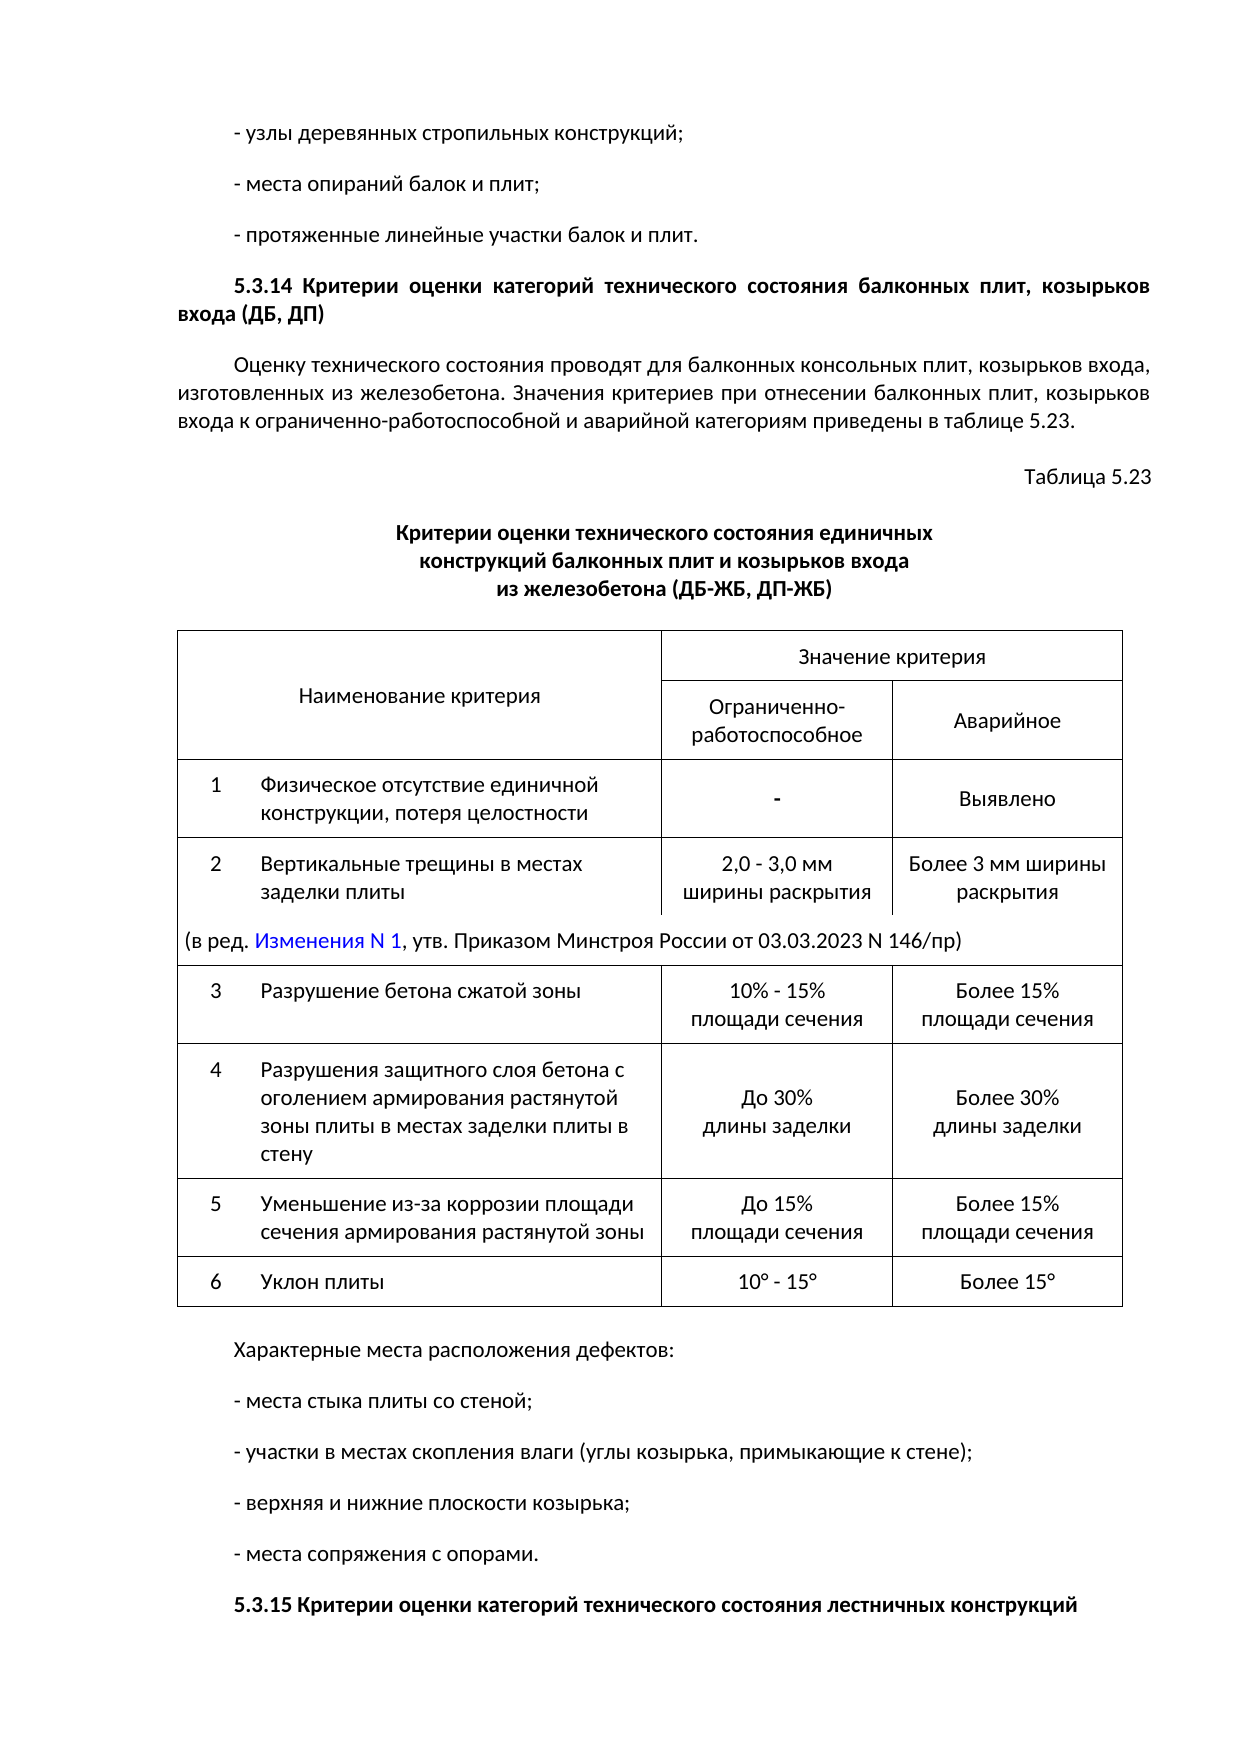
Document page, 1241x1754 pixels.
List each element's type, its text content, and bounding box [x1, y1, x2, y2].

text Оценку технического состояния проводят для балконных консольных плит, козырьков входа, изготовленных из железобетона. Значения критериев при отнесении балконных плит, козырьков входа к ограниченно-работоспособной и аварийной категориям приведены в таблице 5.23. [177, 350, 1152, 434]
table_cell Аварийное [893, 681, 1122, 759]
text - места сопряжения с опорами. [177, 1539, 1152, 1567]
table_cell Более 15° [893, 1257, 1122, 1306]
table_cell 6 [178, 1257, 254, 1306]
text из железобетона (ДБ-ЖБ, ДП-ЖБ) [177, 574, 1152, 602]
table_cell Уменьшение из-за коррозии площади сечения армирования растянутой зоны [254, 1179, 661, 1256]
table_cell Более 15% площади сечения [893, 1179, 1122, 1256]
table_cell Разрушения защитного слоя бетона с оголением армирования растянутой зоны плиты в местах заделки плиты в стену [254, 1044, 661, 1177]
table_cell 10° - 15° [662, 1257, 892, 1306]
table_cell До 30% длины заделки [662, 1044, 892, 1177]
table_cell Выявлено [893, 760, 1122, 837]
text 5.3.15 Критерии оценки категорий технического состояния лестничных конструкций [177, 1590, 1152, 1618]
table_header Значение критерия [662, 631, 1122, 680]
table_cell Более 30% длины заделки [893, 1044, 1122, 1177]
table_cell 2,0 - 3,0 мм ширины раскрытия [662, 838, 892, 915]
table_cell (в ред. Изменения N 1, утв. Приказом Минстроя России от 03.03.2023 N 146/пр) [178, 915, 1122, 965]
text 5.3.14 Критерии оценки категорий технического состояния балконных плит, козырьков входа (ДБ, ДП) [177, 271, 1152, 327]
text - верхняя и нижние плоскости козырька; [177, 1488, 1152, 1516]
table_cell 4 [178, 1044, 254, 1177]
text Критерии оценки технического состояния единичных [177, 518, 1152, 546]
table_cell Уклон плиты [254, 1257, 661, 1306]
table_cell 5 [178, 1179, 254, 1256]
text конструкций балконных плит и козырьков входа [177, 546, 1152, 574]
table_cell Более 3 мм ширины раскрытия [893, 838, 1122, 915]
text - места стыка плиты со стеной; [177, 1386, 1152, 1414]
table_cell До 15% площади сечения [662, 1179, 892, 1256]
text - протяженные линейные участки балок и плит. [177, 220, 1152, 248]
table_cell Ограниченно-работоспособное [662, 681, 892, 759]
table_cell 3 [178, 966, 254, 1043]
text Характерные места расположения дефектов: [177, 1335, 1152, 1363]
text - места опираний балок и плит; [177, 169, 1152, 197]
table_cell 10% - 15% площади сечения [662, 966, 892, 1043]
table_cell Физическое отсутствие единичной конструкции, потеря целостности [254, 760, 661, 837]
text Таблица 5.23 [177, 462, 1152, 490]
table_header Наименование критерия [178, 631, 661, 759]
table_cell Разрушение бетона сжатой зоны [254, 966, 661, 1043]
table_cell - [662, 760, 892, 837]
text - узлы деревянных стропильных конструкций; [177, 118, 1152, 146]
table_cell Вертикальные трещины в местах заделки плиты [254, 838, 661, 915]
table_cell 2 [178, 838, 254, 915]
table_cell 1 [178, 760, 254, 837]
text - участки в местах скопления влаги (углы козырька, примыкающие к стене); [177, 1437, 1152, 1465]
table_cell Более 15% площади сечения [893, 966, 1122, 1043]
